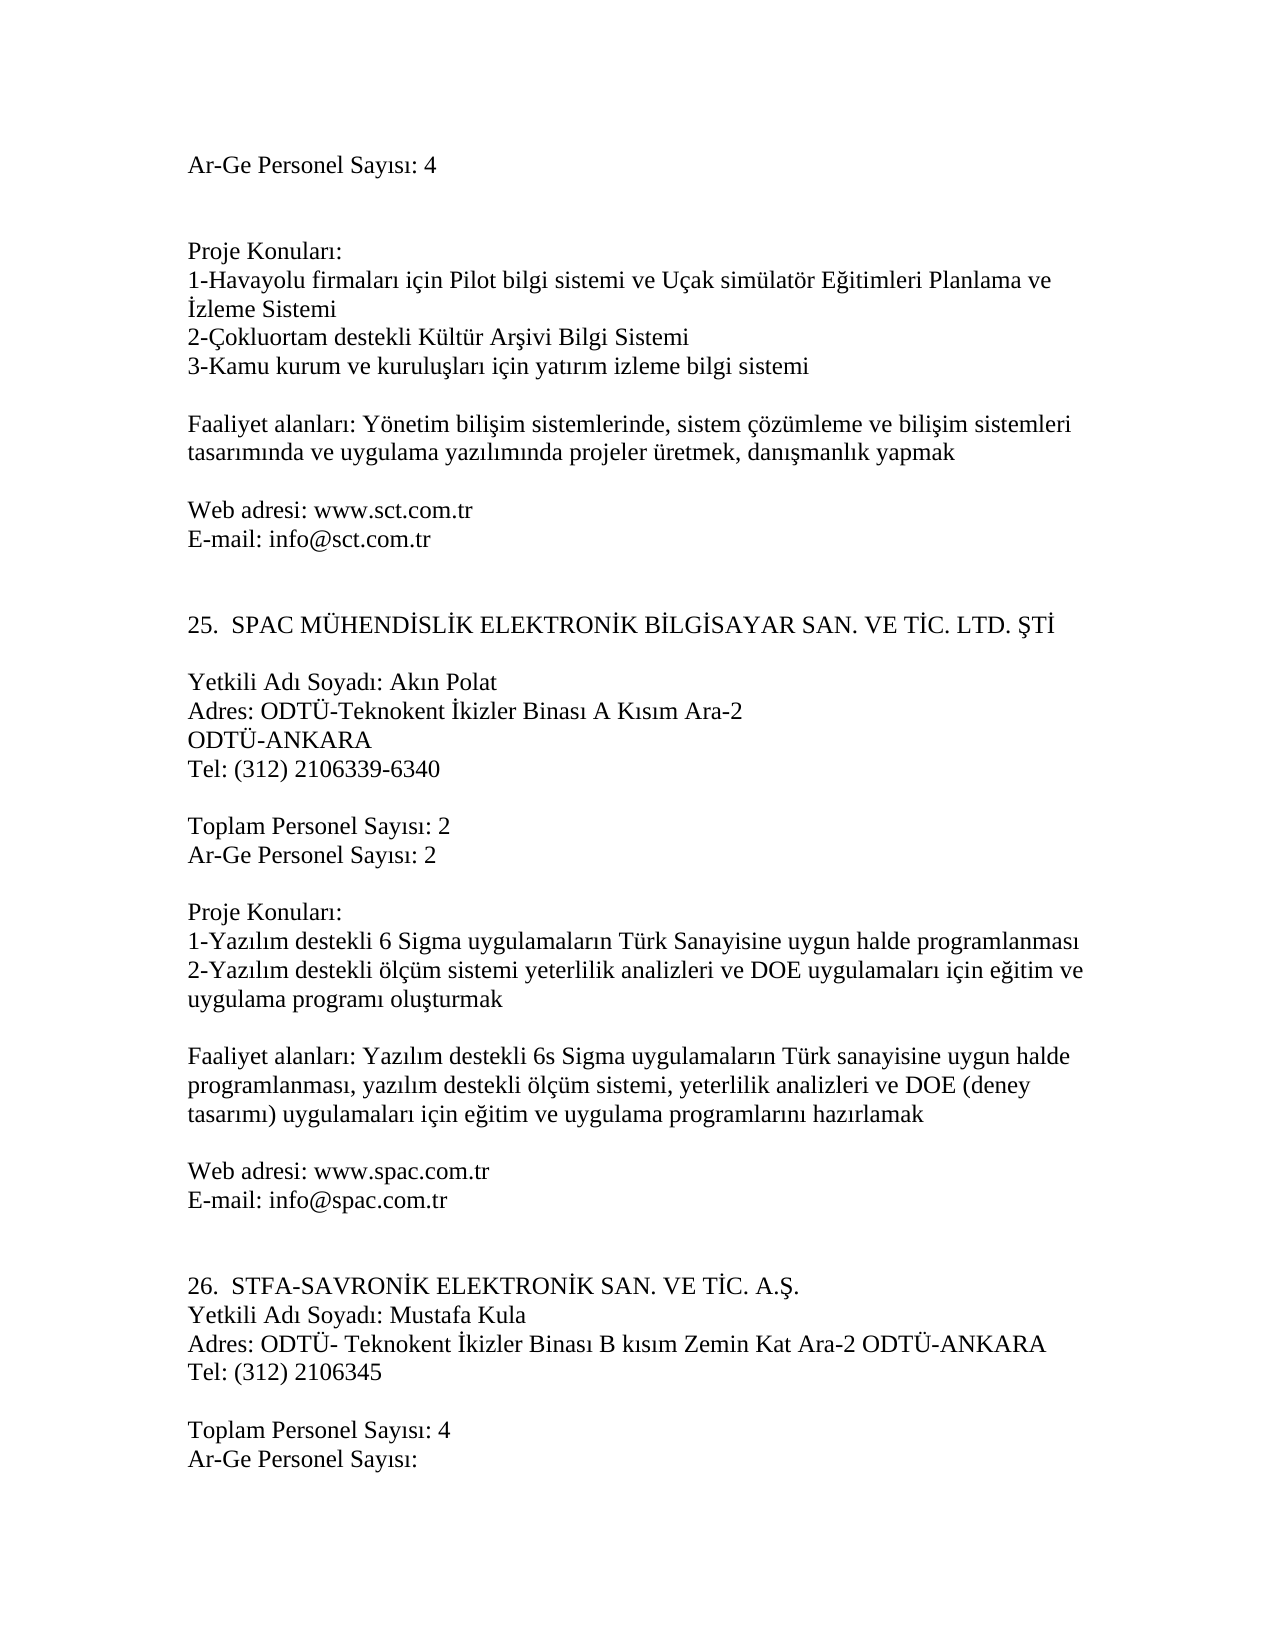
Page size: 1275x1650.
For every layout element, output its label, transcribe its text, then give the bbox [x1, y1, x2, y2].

text E-mail: info@sct.com.tr [187, 524, 1087, 552]
text Faaliyet alanları: Yazılım destekli 6s Sigma uygulamaların Türk sanayisine uygun halde programlanması, yazılım destekli ölçüm sistemi, yeterlilik analizleri ve DOE (deney tasarımı) uygulamaları için eğitim ve uygulama programlarını hazırlamak [187, 1041, 1087, 1127]
text ODTÜ-ANKARA [187, 725, 1087, 754]
text Toplam Personel Sayısı: 4 [187, 1415, 1087, 1444]
text Ar-Ge Personel Sayısı: 4 [187, 150, 1087, 179]
text 1-Havayolu firmaları için Pilot bilgi sistemi ve Uçak simülatör Eğitimleri Planlama ve İzleme Sistemi [187, 265, 1087, 322]
text 2-Yazılım destekli ölçüm sistemi yeterlilik analizleri ve DOE uygulamaları için eğitim ve uygulama programı oluşturmak [187, 955, 1087, 1012]
text 26. STFA-SAVRONİK ELEKTRONİK SAN. VE TİC. A.Ş. [187, 1271, 1087, 1300]
text Tel: (312) 2106345 [187, 1357, 1087, 1386]
text Toplam Personel Sayısı: 2 [187, 811, 1087, 840]
text Proje Konuları: [187, 236, 1087, 265]
text Adres: ODTÜ-Teknokent İkizler Binası A Kısım Ara-2 [187, 696, 1087, 725]
text Web adresi: www.spac.com.tr [187, 1156, 1087, 1185]
text 1-Yazılım destekli 6 Sigma uygulamaların Türk Sanayisine uygun halde programlanması [187, 926, 1087, 955]
text Tel: (312) 2106339-6340 [187, 754, 1087, 782]
text Ar-Ge Personel Sayısı: [187, 1444, 1087, 1472]
text Yetkili Adı Soyadı: Mustafa Kula [187, 1300, 1087, 1329]
text Proje Konuları: [187, 897, 1087, 926]
text 2-Çokluortam destekli Kültür Arşivi Bilgi Sistemi [187, 322, 1087, 351]
text 3-Kamu kurum ve kuruluşları için yatırım izleme bilgi sistemi [187, 351, 1087, 380]
text Ar-Ge Personel Sayısı: 2 [187, 840, 1087, 869]
text E-mail: info@spac.com.tr [187, 1185, 1087, 1214]
text 25. SPAC MÜHENDİSLİK ELEKTRONİK BİLGİSAYAR SAN. VE TİC. LTD. ŞTİ [187, 610, 1087, 639]
text Faaliyet alanları: Yönetim bilişim sistemlerinde, sistem çözümleme ve bilişim sistemleri tasarımında ve uygulama yazılımında projeler üretmek, danışmanlık yapmak [187, 409, 1087, 466]
text Web adresi: www.sct.com.tr [187, 495, 1087, 524]
text Yetkili Adı Soyadı: Akın Polat [187, 667, 1087, 696]
text Adres: ODTÜ- Teknokent İkizler Binası B kısım Zemin Kat Ara-2 ODTÜ-ANKARA [187, 1329, 1087, 1357]
